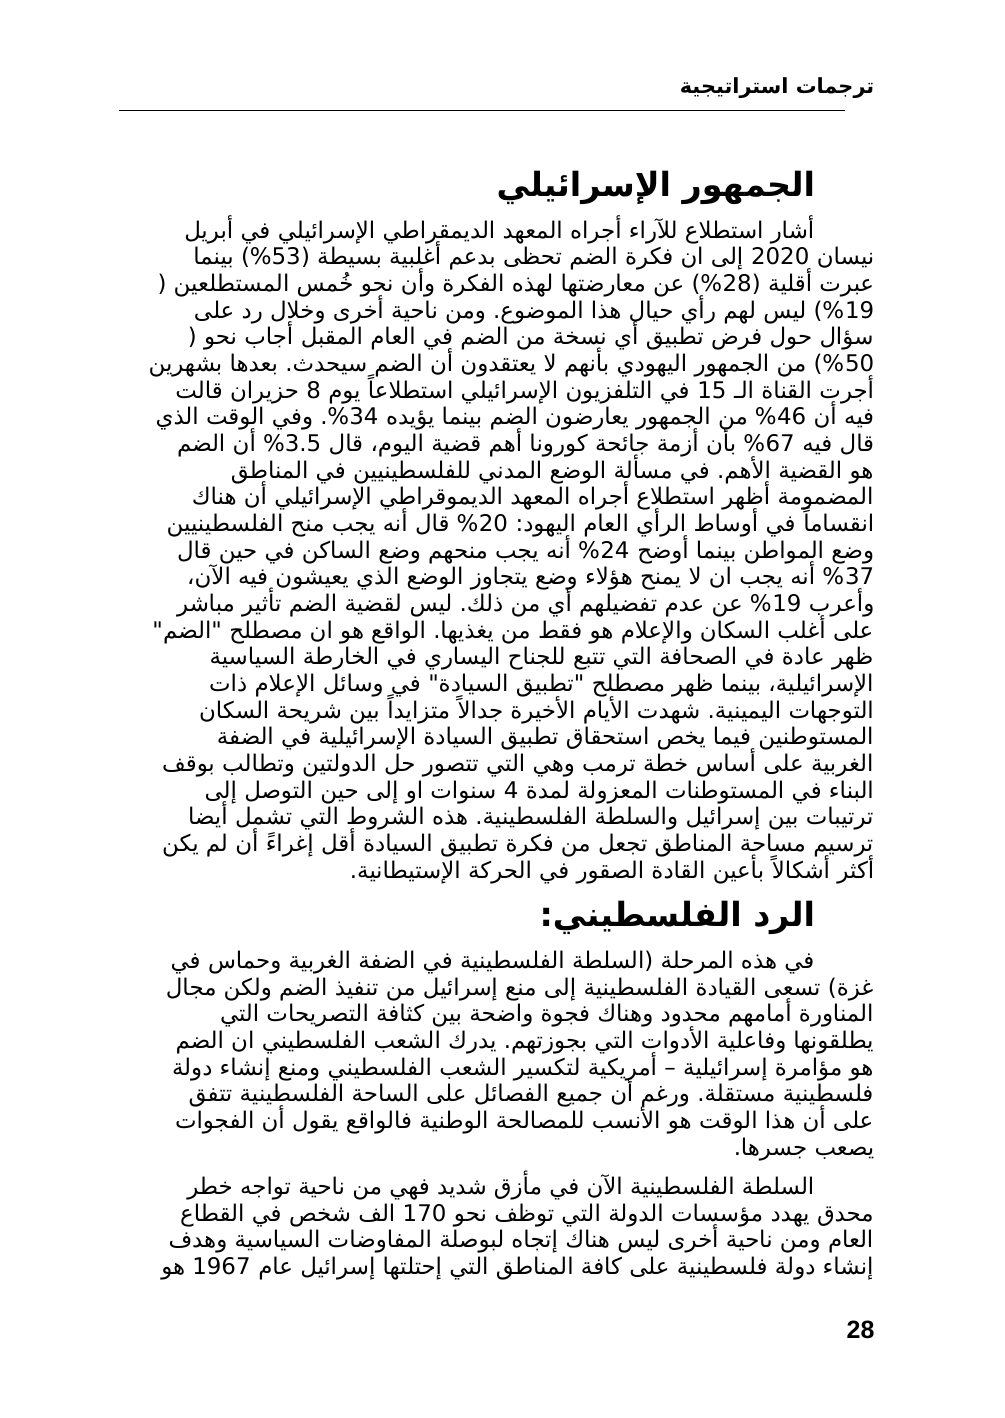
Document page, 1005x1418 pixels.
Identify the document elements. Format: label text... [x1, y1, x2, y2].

text الجمهور الإسرائيلي [148, 165, 874, 204]
text الرد الفلسطيني: [148, 896, 874, 935]
text أشار استطلاع للآراء أجراه المعهد الديمقراطي الإسرائيلي في أبريل نيسان 2020 إلى ان فكرة الضم تحظى بدعم أغلبية بسيطة (53%) بينما عبرت أقلية (28%) عن معارضتها لهذه الفكرة وأن نحو خُمس المستطلعين (19%) ليس لهم رأي حيال هذا الموضوع. ومن ناحية أخرى وخلال رد على سؤال حول فرض تطبيق أي نسخة من الضم في العام المقبل أجاب نحو (50%) من الجمهور اليهودي بأنهم لا يعتقدون أن الضم سيحدث. بعدها بشهرين أجرت القناة الـ 15 في التلفزيون الإسرائيلي استطلاعاً يوم 8 حزيران قالت فيه أن 46% من الجمهور يعارضون الضم بينما يؤيده 34%. وفي الوقت الذي قال فيه 67% بأن أزمة جائحة كورونا أهم قضية اليوم، قال 3.5% أن الضم هو القضية الأهم. في مسألة الوضع المدني للفلسطينيين في المناطق المضمومة أظهر استطلاع أجراه المعهد الديموقراطي الإسرائيلي أن هناك انقساماً في أوساط الرأي العام اليهود: 20% قال أنه يجب منح الفلسطينيين وضع المواطن بينما أوضح 24% أنه يجب منحهم وضع الساكن في حين قال 37% أنه يجب ان لا يمنح هؤلاء وضع يتجاوز الوضع الذي يعيشون فيه الآن، وأعرب 19% عن عدم تفضيلهم أي من ذلك. ليس لقضية الضم تأثير مباشر على أغلب السكان والإعلام هو فقط من يغذيها. الواقع هو ان مصطلح "الضم" ظهر عادة في الصحافة التي تتبع للجناح اليساري في الخارطة السياسية الإسرائيلية، بينما ظهر مصطلح "تطبيق السيادة" في وسائل الإعلام ذات التوجهات اليمينية. شهدت الأيام الأخيرة جدالاً متزايداً بين شريحة السكان المستوطنين فيما يخص استحقاق تطبيق السيادة الإسرائيلية في الضفة الغربية على أساس خطة ترمب وهي التي تتصور حل الدولتين وتطالب بوقف البناء في المستوطنات المعزولة لمدة 4 سنوات او إلى حين التوصل إلى ترتيبات بين إسرائيل والسلطة الفلسطينية. هذه الشروط التي تشمل أيضا ترسيم مساحة المناطق تجعل من فكرة تطبيق السيادة أقل إغراءً أن لم يكن أكثر أشكالاً بأعين القادة الصقور في الحركة الإستيطانية. [148, 217, 874, 883]
text في هذه المرحلة (السلطة الفلسطينية في الضفة الغربية وحماس في غزة) تسعى القيادة الفلسطينية إلى منع إسرائيل من تنفيذ الضم ولكن مجال المناورة أمامهم محدود وهناك فجوة واضحة بين كثافة التصريحات التي يطلقونها وفاعلية الأدوات التي بجوزتهم. يدرك الشعب الفلسطيني ان الضم هو مؤامرة إسرائيلية – أمريكية لتكسير الشعب الفلسطيني ومنع إنشاء دولة فلسطينية مستقلة. ورغم أن جميع الفصائل على الساحة الفلسطينية تتفق على أن هذا الوقت هو الأنسب للمصالحة الوطنية فالواقع يقول أن الفجوات يصعب جسرها. [148, 947, 874, 1161]
